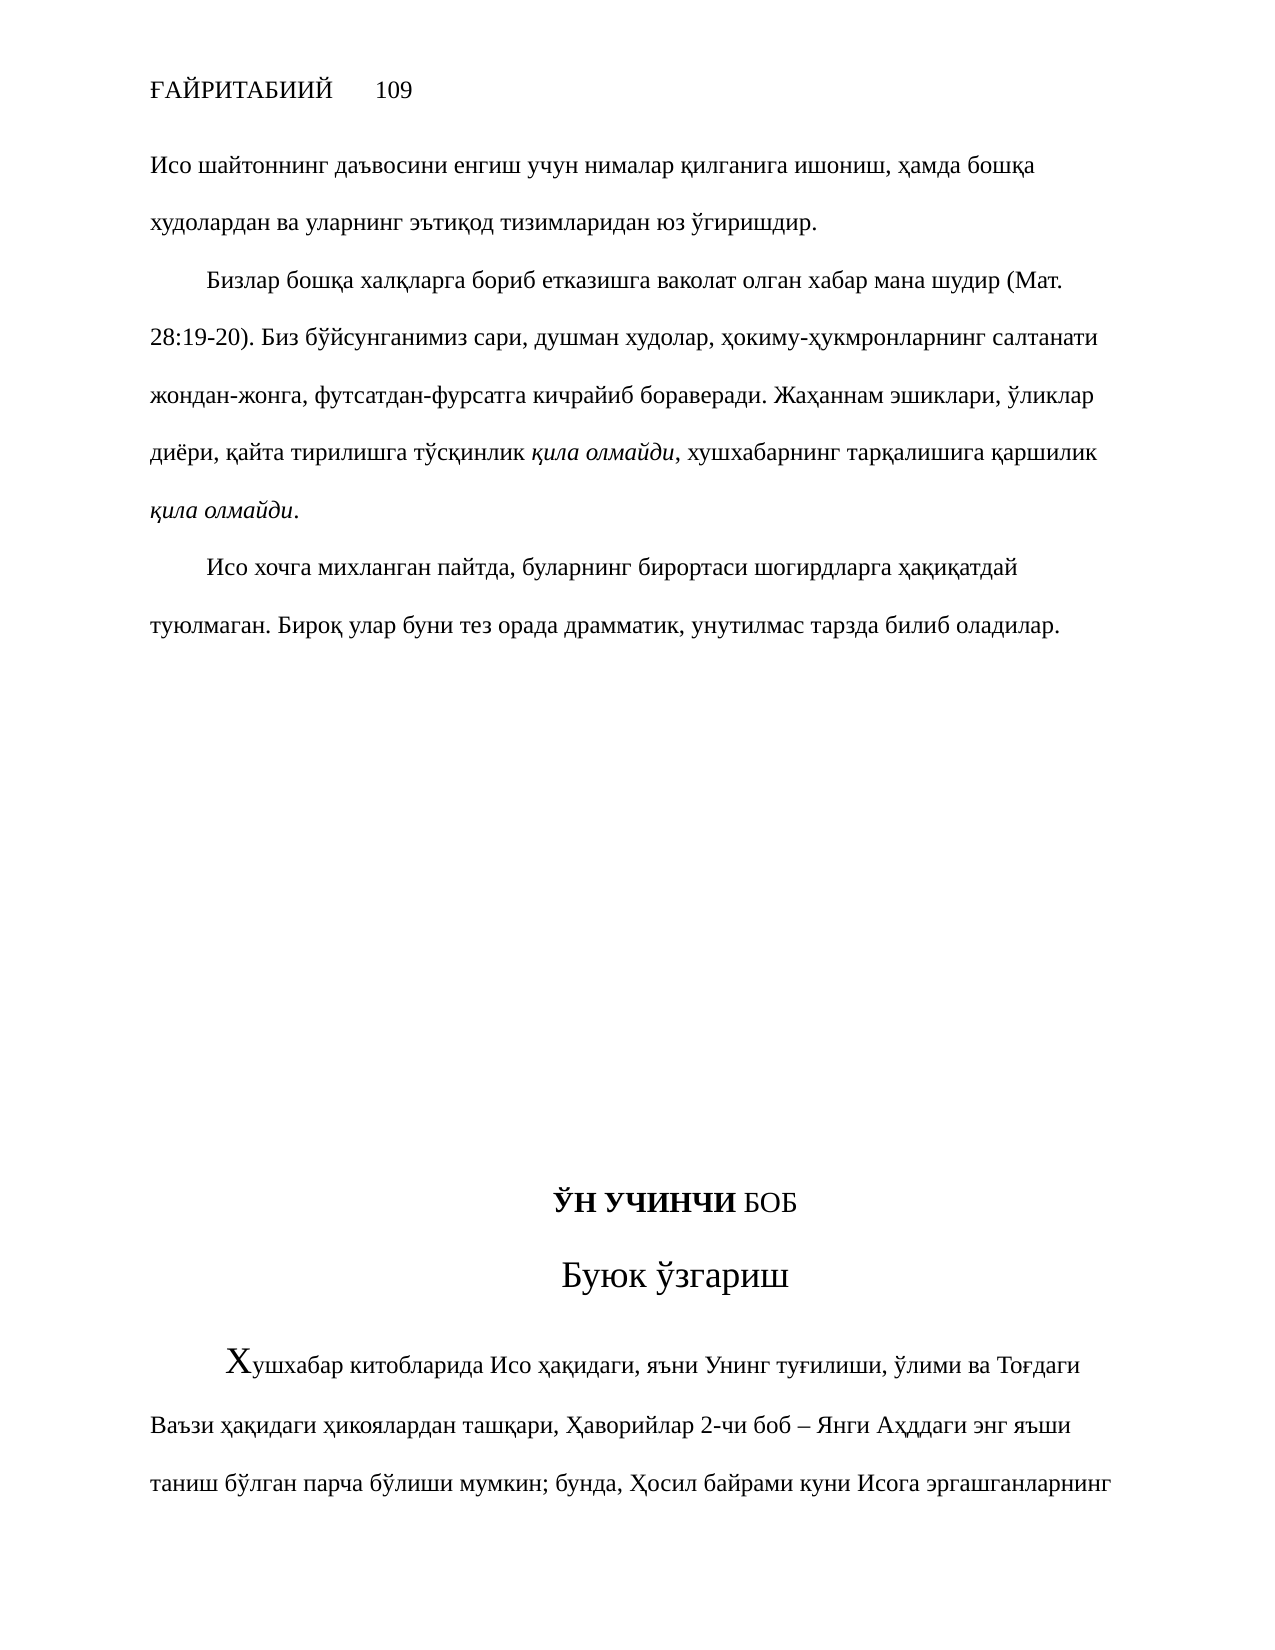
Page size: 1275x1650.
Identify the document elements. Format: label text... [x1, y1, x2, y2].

text ЎН УЧИНЧИ БОБ [150, 1185, 1125, 1218]
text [150, 1338, 1125, 1496]
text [150, 150, 1125, 236]
text Бизлар бошқа халқларга бориб етказишга ваколат олган хабар мана шудир (Мат. 28:19-20). Биз бўйсунганимиз сари, душман худолар, ҳокиму-ҳукмронларнинг салтанати жондан-жонга, футсатдан-фурсатга кичрайиб бораверади. Жаҳаннам эшиклари, ўликлар диёри, қайта тирилишга тўсқинлик қила олмайди, хушхабарнинг тарқалишига қаршилик қила олмайди. [150, 265, 1125, 524]
text Буюк ўзгариш [150, 1252, 1125, 1295]
text Исо хочга михланган пайтда, буларнинг бирортаси шогирдларга ҳақиқатдай туюлмаган. Бироқ улар буни тез орада драмматик, унутилмас тарзда билиб оладилар. [150, 552, 1125, 639]
